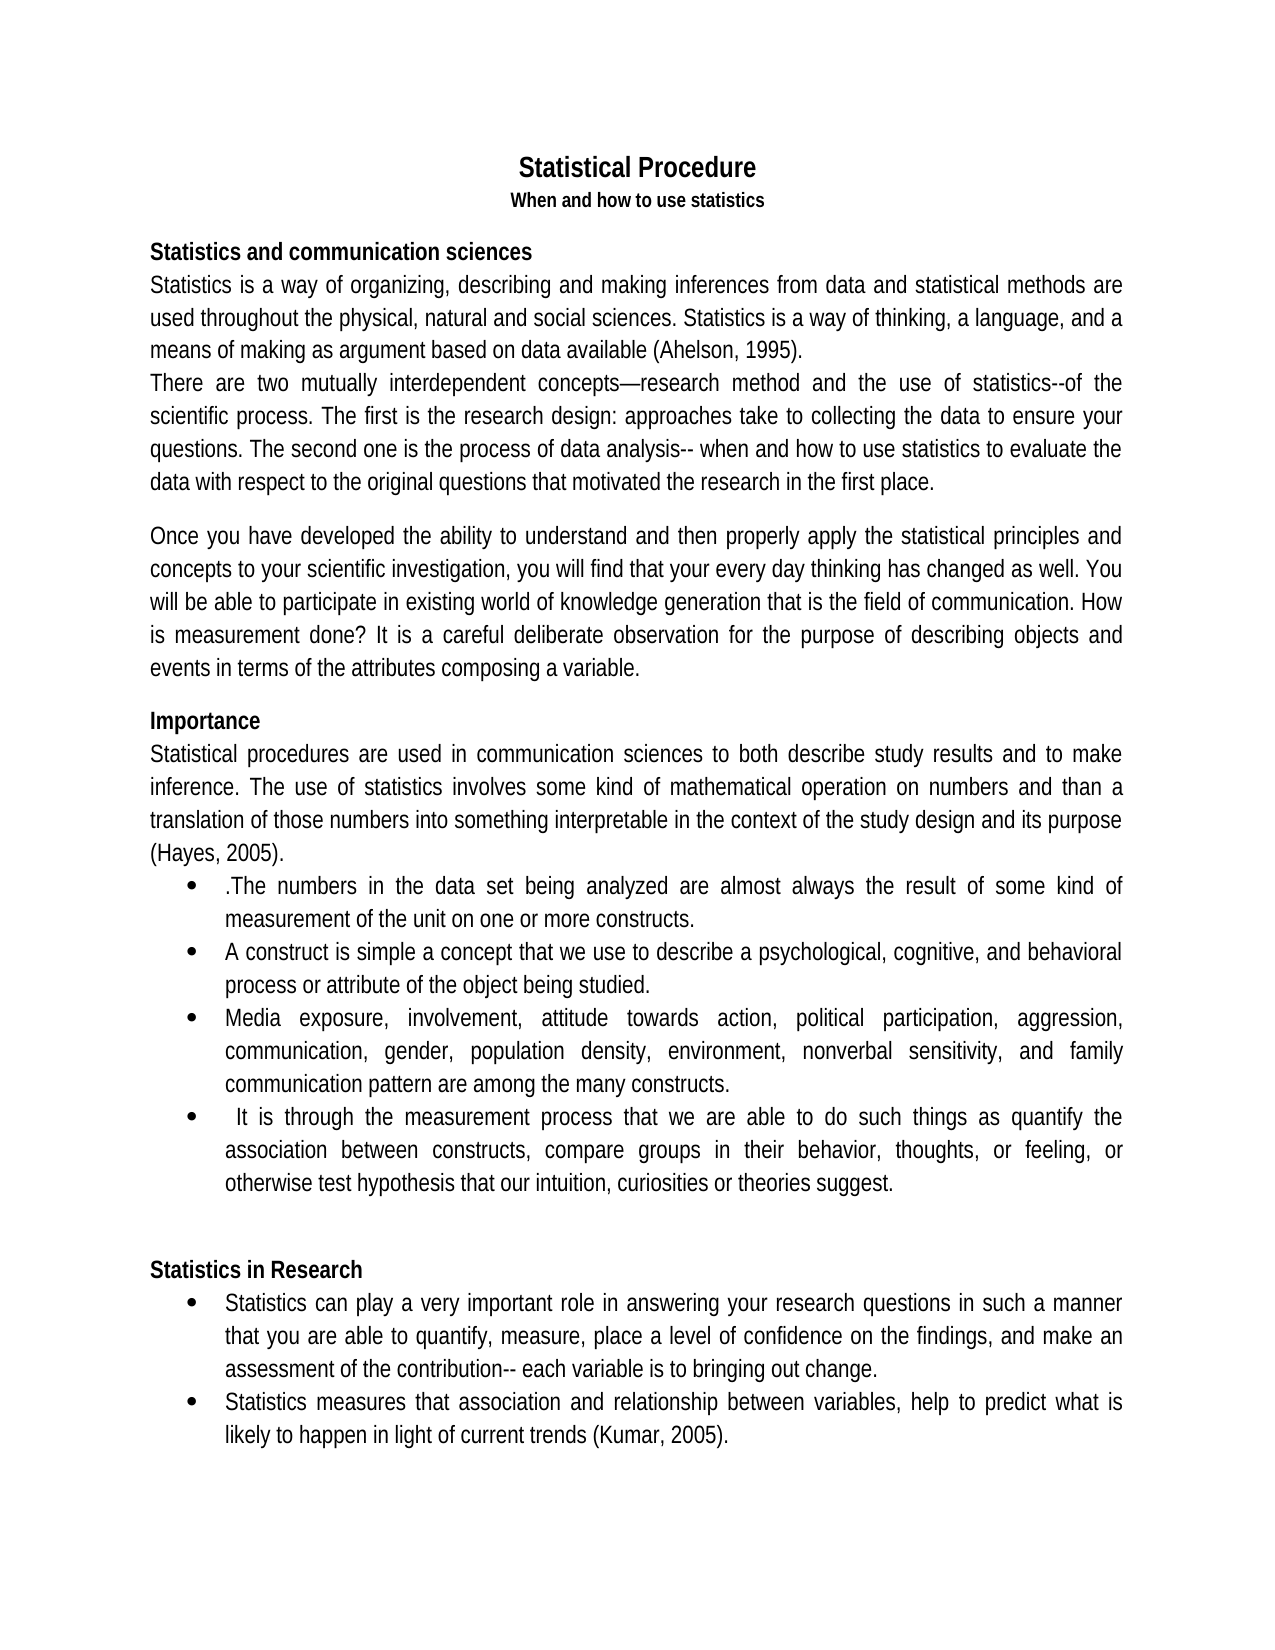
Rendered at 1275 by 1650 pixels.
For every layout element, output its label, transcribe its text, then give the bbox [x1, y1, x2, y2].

text When and how to use statistics [150, 188, 1125, 212]
text Statistics and communication sciences [150, 237, 1125, 265]
text Once you have developed the ability to understand and then properly apply the statistical principles and concepts to your scientific investigation, you will find that your every day thinking has changed as well. You will be able to participate in existing world of knowledge generation that is the field of communication. How is measurement done? It is a careful deliberate observation for the purpose of describing objects and events in terms of the attributes composing a variable. [150, 521, 1125, 681]
text There are two mutually interdependent concepts—research method and the use of statistics--of the scientific process. The first is the research design: approaches take to collecting the data to ensure your questions. The second one is the process of data analysis-- when and how to use statistics to evaluate the data with respect to the original questions that motivated the research in the first place. [150, 368, 1125, 496]
list .The numbers in the data set being analyzed are almost always the result of some kind of measurement of the unit on one or more constructs. [187, 871, 1125, 933]
list Statistics can play a very important role in answering your research questions in such a manner that you are able to quantify, measure, place a level of confidence on the findings, and make an assessment of the contribution-- each variable is to bringing out change. [187, 1288, 1125, 1382]
list A construct is simple a concept that we use to describe a psychological, cognitive, and behavioral process or attribute of the object being studied. [187, 937, 1125, 999]
text Statistics is a way of organizing, describing and making inferences from data and statistical methods are used throughout the physical, natural and social sciences. Statistics is a way of thinking, a language, and a means of making as argument based on data available (Ahelson, 1995). [150, 270, 1125, 364]
text Importance [150, 706, 1125, 735]
list Statistics measures that association and relationship between variables, help to predict what is likely to happen in light of current trends (Kumar, 2005). [187, 1387, 1125, 1448]
list Media exposure, involvement, attitude towards action, political participation, aggression, communication, gender, population density, environment, nonverbal sensitivity, and family communication pattern are among the many constructs. [187, 1003, 1125, 1098]
title Statistical Procedure [150, 150, 1125, 183]
text Statistics in Research [150, 1255, 1125, 1283]
list It is through the measurement process that we are able to do such things as quantify the association between constructs, compare groups in their behavior, thoughts, or feeling, or otherwise test hypothesis that our intuition, curiosities or theories suggest. [187, 1102, 1125, 1197]
text Statistical procedures are used in communication sciences to both describe study results and to make inference. The use of statistics involves some kind of mathematical operation on numbers and than a translation of those numbers into something interpretable in the context of the study design and its purpose (Hayes, 2005). [150, 739, 1125, 867]
